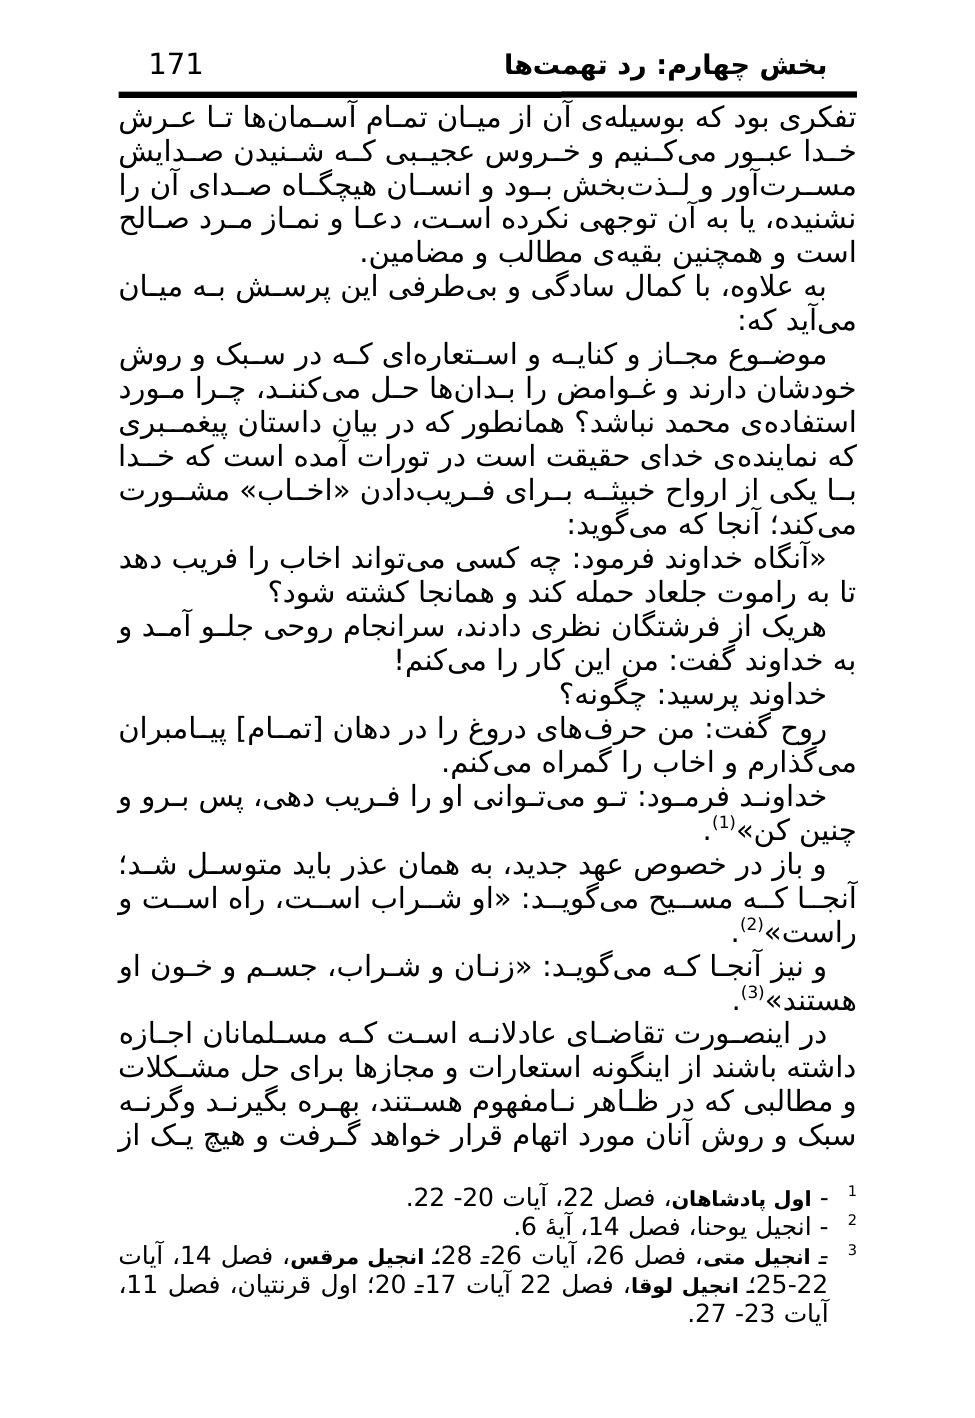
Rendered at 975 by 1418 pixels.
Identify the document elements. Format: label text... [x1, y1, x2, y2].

text روح گفت: من حرف‌های دروغ را در دهان [تمام] پیامبران می‌گذارم و اخاب را گمراه می‌کنم. [118, 711, 857, 779]
text و نیز آنجا که می‌گوید: «زنان و شراب، جسم و خون او هستند»(). [118, 949, 857, 1017]
text «آنگاه خداوند فرمود: چه کسی می‌تواند اخاب را فریب دهد تا به راموت جلعاد حمله کند و همانجا کشته شود؟ [118, 541, 857, 609]
text هریک از فرشتگان نظری دادند، سرانجام روحی جلو آمد و به خداوند گفت: من این کار را می‌کنم! [118, 609, 857, 677]
text خداوند فرمود: تو می‌توانی او را فریب دهی، پس برو و چنین کن»(). [118, 779, 857, 847]
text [118, 1017, 857, 1153]
text خداوند پرسید: چگونه؟ [118, 677, 857, 711]
text به علاوه، با کمال سادگی و بی‌طرفی این پرسش به میان می‌آید که: [118, 270, 857, 338]
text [118, 100, 857, 270]
text موضوع مجاز و کنایه و استعاره‌ای که در سبک و روش خودشان دارند و غوامض را بدان‌ها حل می‌کنند، چرا مورد استفاده‌ی محمد نباشد؟ همانطور که در بیان داستان پیغمبری که نماینده‌ی خدای حقیقت است در تورات آمده است که خدا با یکی از ارواح خبیثه برای فریب‌دادن «اخاب» مشورت می‌کند؛ آنجا که می‌گوید: [118, 338, 857, 541]
text و باز در خصوص عهد جدید، به همان عذر باید متوسل شد؛ آنجا که مسیح می‌گوید: «او شراب است، راه است و راست»(). [118, 847, 857, 949]
